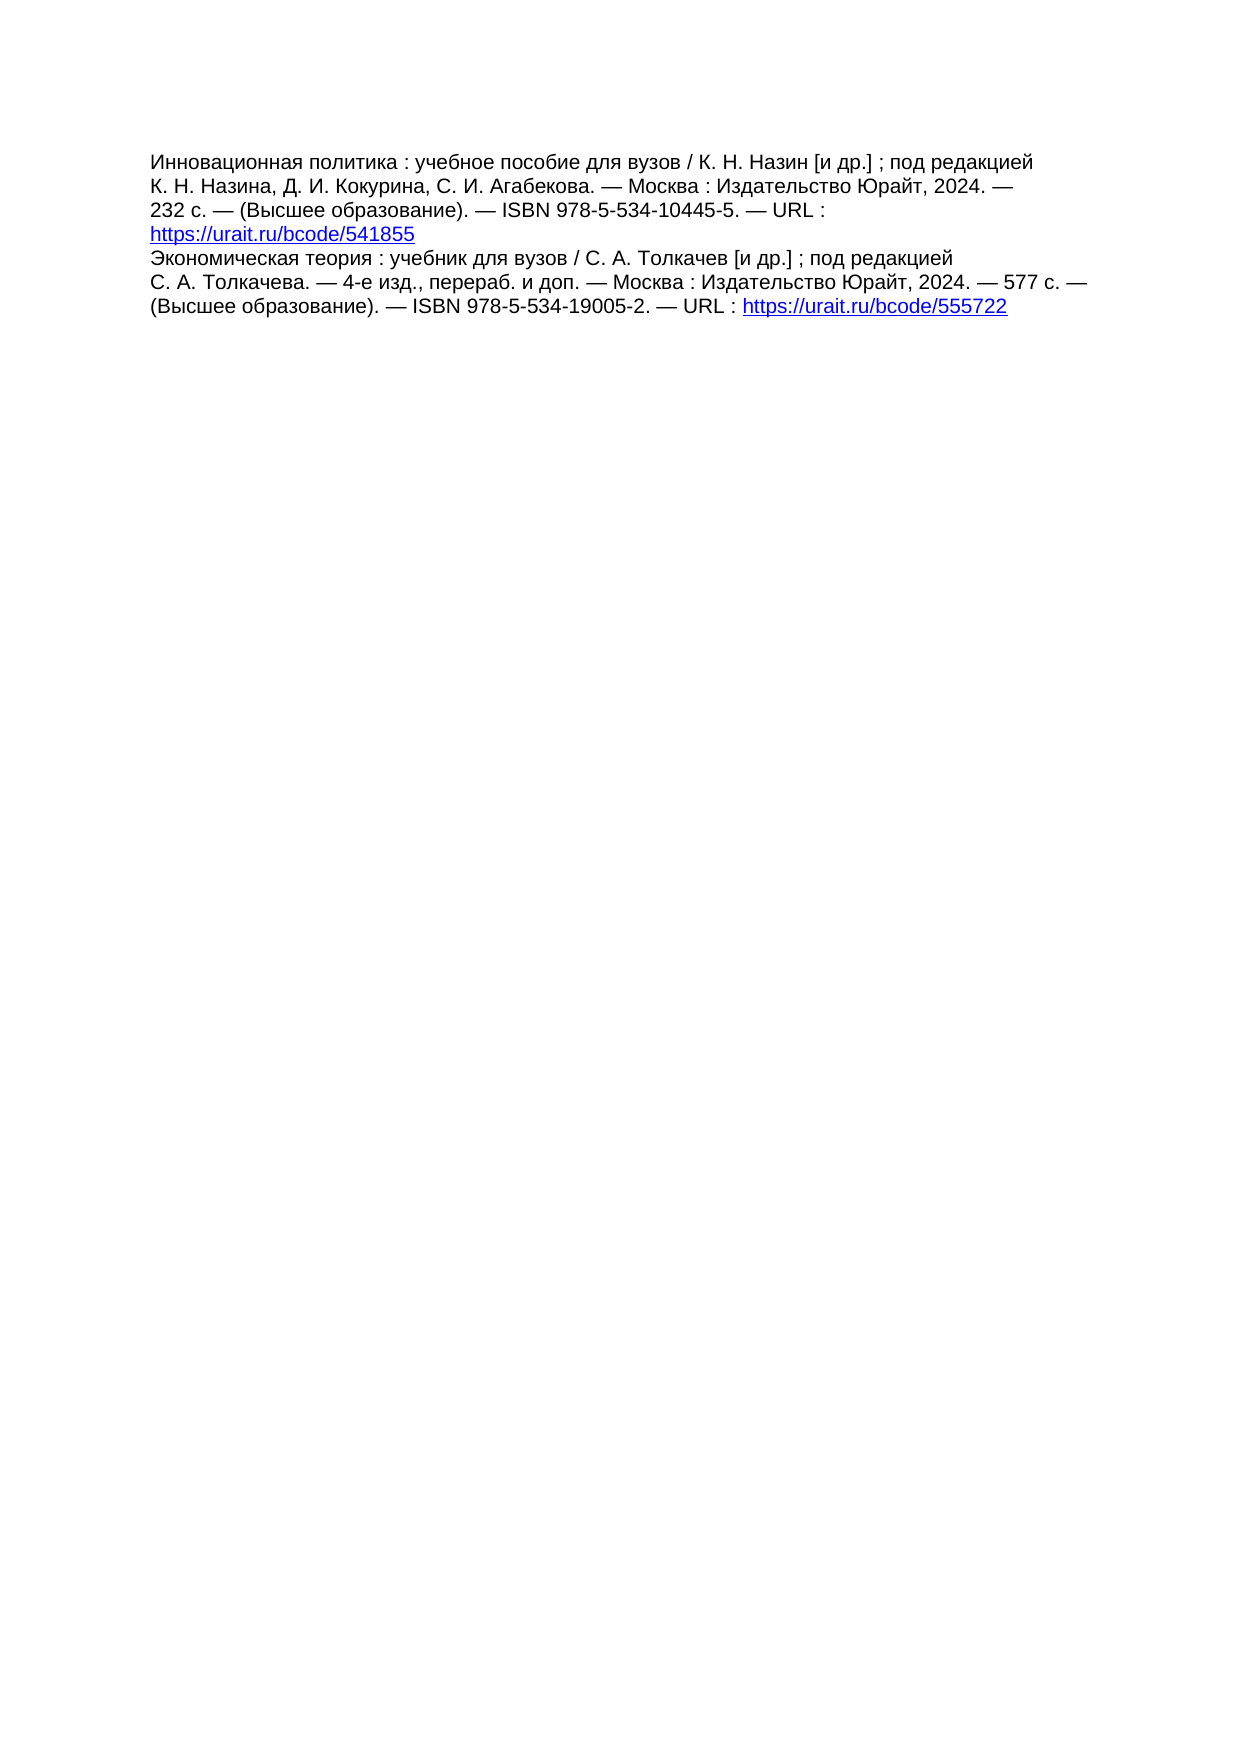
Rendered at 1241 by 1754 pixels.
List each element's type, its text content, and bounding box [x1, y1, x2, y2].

text Экономическая теория : учебник для вузов / С. А. Толкачев [и др.] ; под редакцией С. А. Толкачева. — 4-е изд., перераб. и доп. — Москва : Издательство Юрайт, 2024. — 577 с. — (Высшее образование). — ISBN 978-5-534-19005-2. — URL : https://urait.ru/bcode/555722 [150, 246, 1090, 318]
text Инновационная политика : учебное пособие для вузов / К. Н. Назин [и др.] ; под редакцией К. Н. Назина, Д. И. Кокурина, С. И. Агабекова. — Москва : Издательство Юрайт, 2024. — 232 с. — (Высшее образование). — ISBN 978-5-534-10445-5. — URL : https://urait.ru/bcode/541855 [150, 150, 1090, 246]
